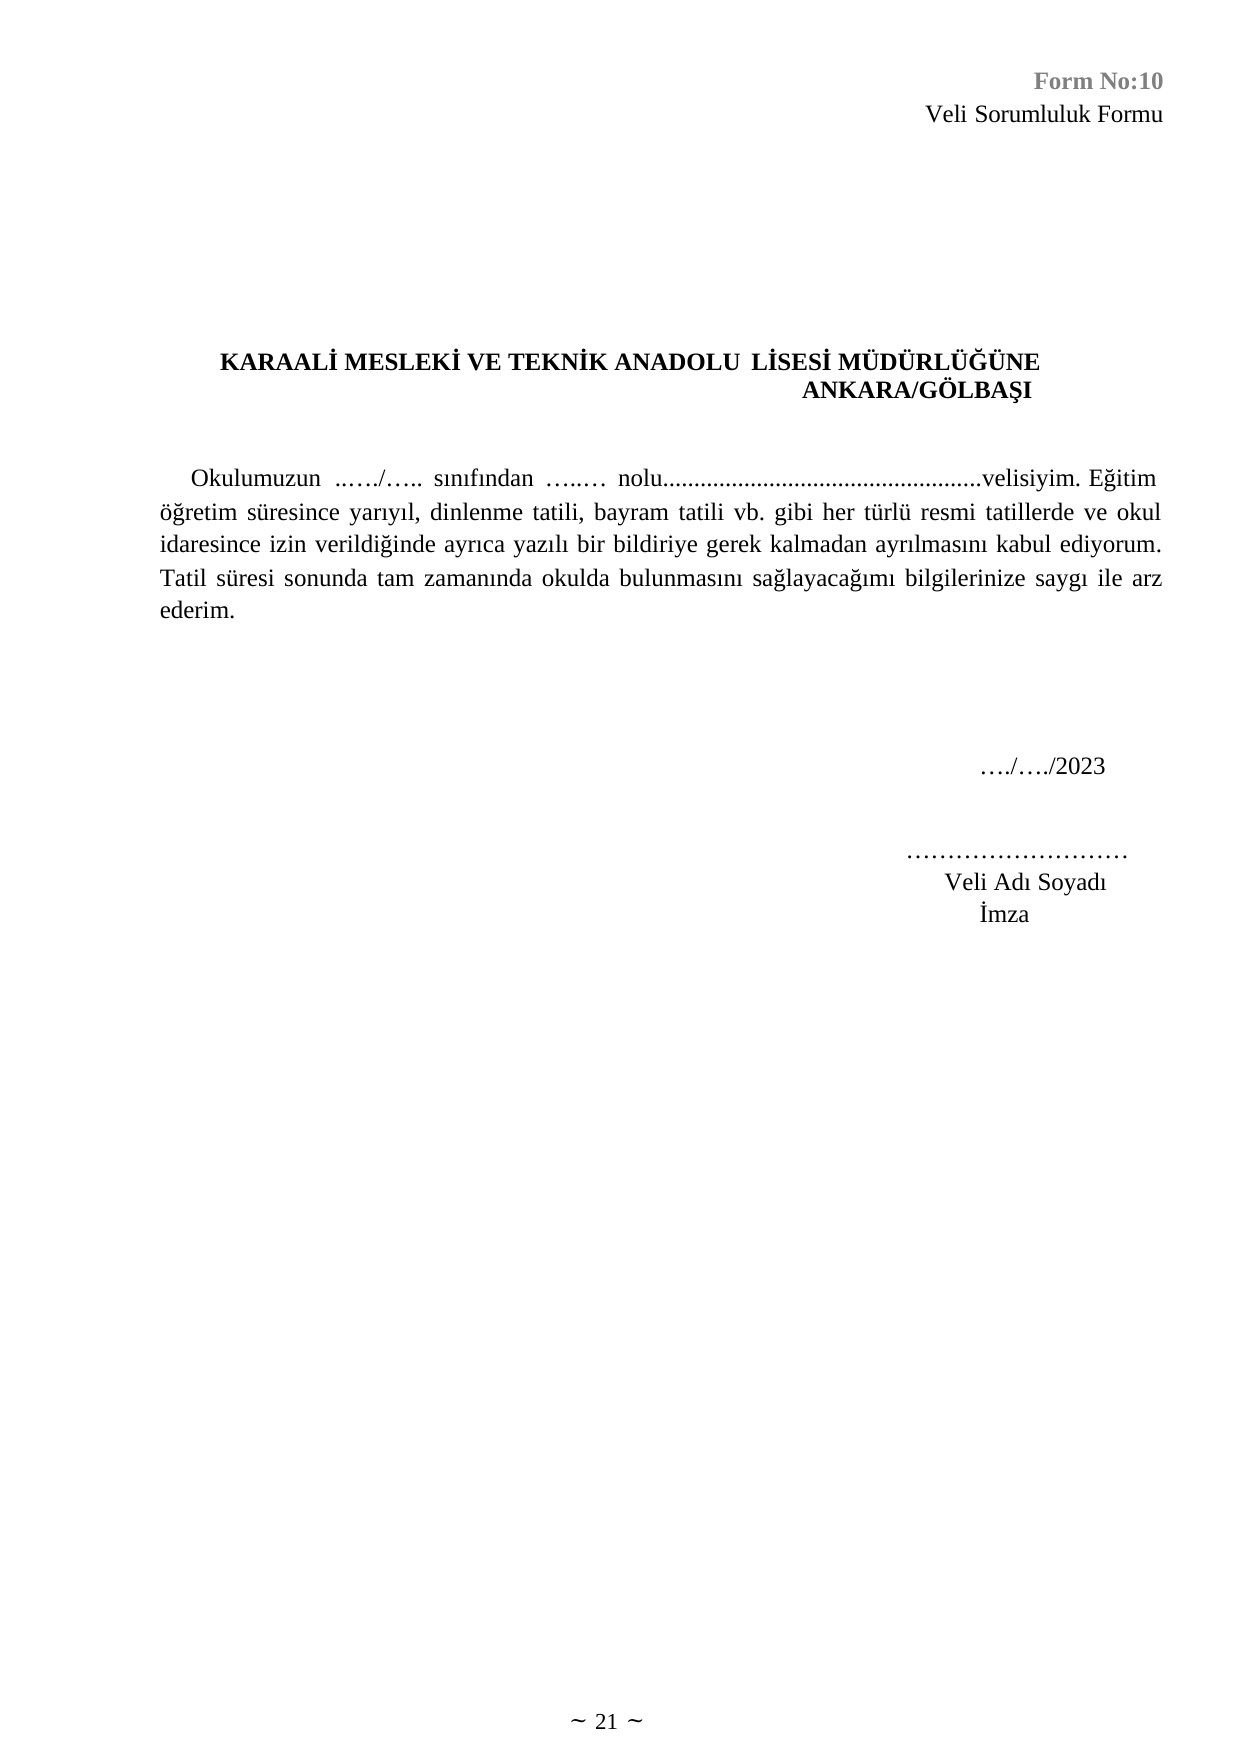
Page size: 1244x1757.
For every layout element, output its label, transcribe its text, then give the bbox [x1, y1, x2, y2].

text İmza [979, 899, 1208, 927]
text ……………………… Veli Adı Soyadı [905, 835, 1131, 895]
text …./…./2023 [979, 751, 1208, 780]
text Form No:10 [52, 66, 1163, 94]
text öğretim süresince yarıyıl, dinlenme tatili, bayram tatili vb. gibi her türlü resmi tatillerde ve okul idaresince izin verildiğinde ayrıca yazılı bir bildiriye gerek kalmadan ayrılmasını kabul ediyorum. Tatil süresi sonunda tam zamanında okulda bulunmasını sağlayacağımı bilgilerinize saygı ile arz ederim. [159, 497, 1163, 624]
text Okulumuzun ..…./….. sınıfından …..… nolu velisiyim. Eğitim [191, 463, 1208, 492]
text ANKARA/GÖLBAŞI [52, 375, 1032, 404]
text Veli Sorumluluk Formu [52, 99, 1163, 128]
text KARAALİ MESLEKİ VE TEKNİK ANADOLU LİSESİ MÜDÜRLÜĞÜNE [52, 347, 1208, 375]
